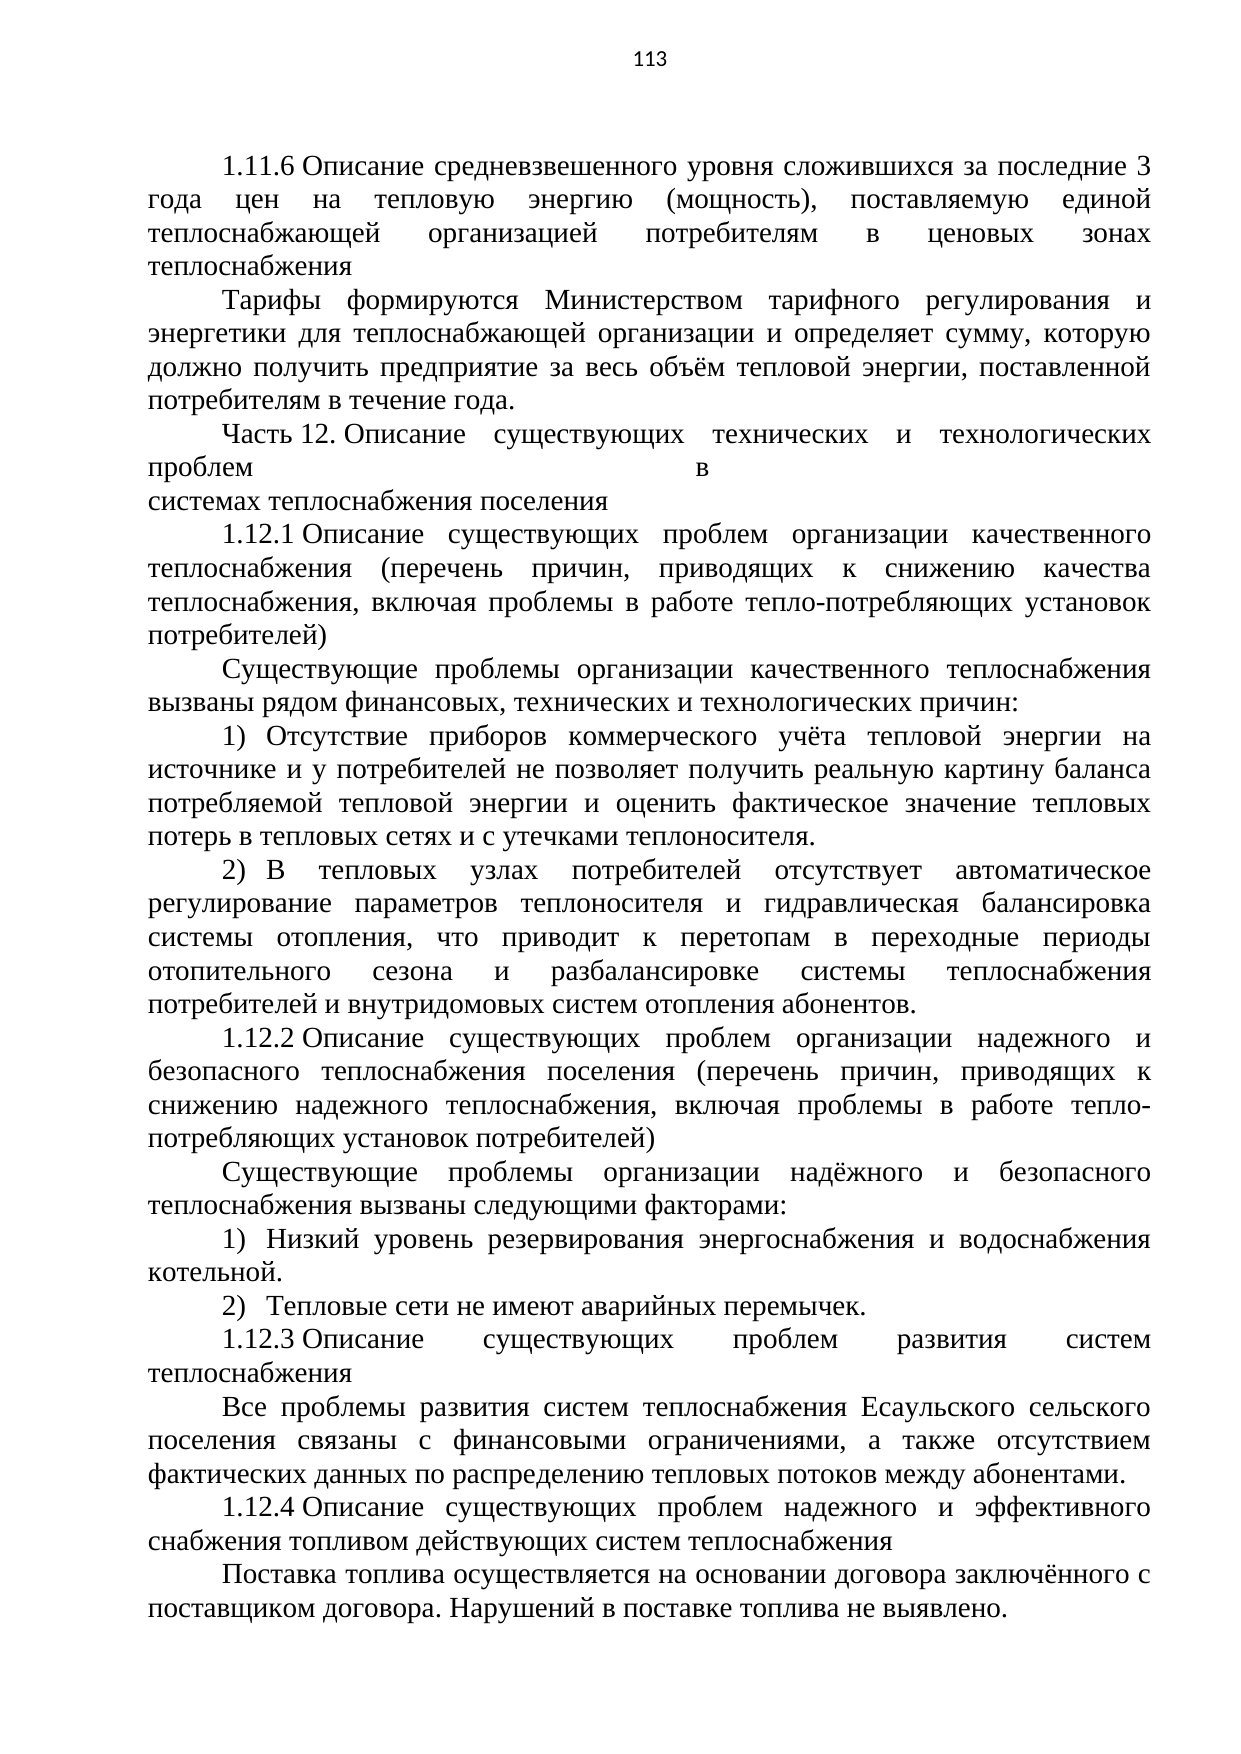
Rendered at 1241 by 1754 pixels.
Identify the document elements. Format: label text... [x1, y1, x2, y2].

list В тепловых узлах потребителей отсутствует автоматическое регулирование параметров теплоносителя и гидравлическая балансировка системы отопления, что приводит к перетопам в переходные периоды отопительного сезона и разбалансировке системы теплоснабжения потребителей и внутридомовых систем отопления абонентов. [148, 852, 1152, 1020]
subtitle 1.12.2 Описание существующих проблем организации надежного и безопасного теплоснабжения поселения (перечень причин, приводящих к снижению надежного теплоснабжения, включая проблемы в работе тепло-потребляющих установок потребителей) [148, 1020, 1152, 1154]
subtitle 1.12.4 Описание существующих проблем надежного и эффективного снабжения топливом действующих систем теплоснабжения [148, 1489, 1152, 1556]
list Тепловые сети не имеют аварийных перемычек. [148, 1288, 1152, 1322]
text Существующие проблемы организации качественного теплоснабжения вызваны рядом финансовых, технических и технологических причин: [148, 651, 1152, 718]
text Тарифы формируются Министерством тарифного регулирования и энергетики для теплоснабжающей организации и определяет сумму, которую должно получить предприятие за весь объём тепловой энергии, поставленной потребителям в течение года. [148, 282, 1152, 416]
subtitle Часть 12. Описание существующих технических и технологических проблем в системах теплоснабжения поселения [148, 416, 1152, 517]
text Все проблемы развития систем теплоснабжения Есаульского сельского поселения связаны с финансовыми ограничениями, а также отсутствием фактических данных по распределению тепловых потоков между абонентами. [148, 1389, 1152, 1489]
subtitle 1.12.3 Описание существующих проблем развития систем теплоснабжения [148, 1322, 1152, 1389]
list Отсутствие приборов коммерческого учёта тепловой энергии на источнике и у потребителей не позволяет получить реальную картину баланса потребляемой тепловой энергии и оценить фактическое значение тепловых потерь в тепловых сетях и с утечками теплоносителя. [148, 718, 1152, 852]
text Поставка топлива осуществляется на основании договора заключённого с поставщиком договора. Нарушений в поставке топлива не выявлено. [148, 1556, 1152, 1623]
list Низкий уровень резервирования энергоснабжения и водоснабжения котельной. [148, 1221, 1152, 1288]
subtitle 1.11.6 Описание средневзвешенного уровня сложившихся за последние 3 года цен на тепловую энергию (мощность), поставляемую единой теплоснабжающей организацией потребителям в ценовых зонах теплоснабжения [148, 148, 1152, 282]
subtitle 1.12.1 Описание существующих проблем организации качественного теплоснабжения (перечень причин, приводящих к снижению качества теплоснабжения, включая проблемы в работе тепло-потребляющих установок потребителей) [148, 517, 1152, 651]
text Существующие проблемы организации надёжного и безопасного теплоснабжения вызваны следующими факторами: [148, 1154, 1152, 1221]
